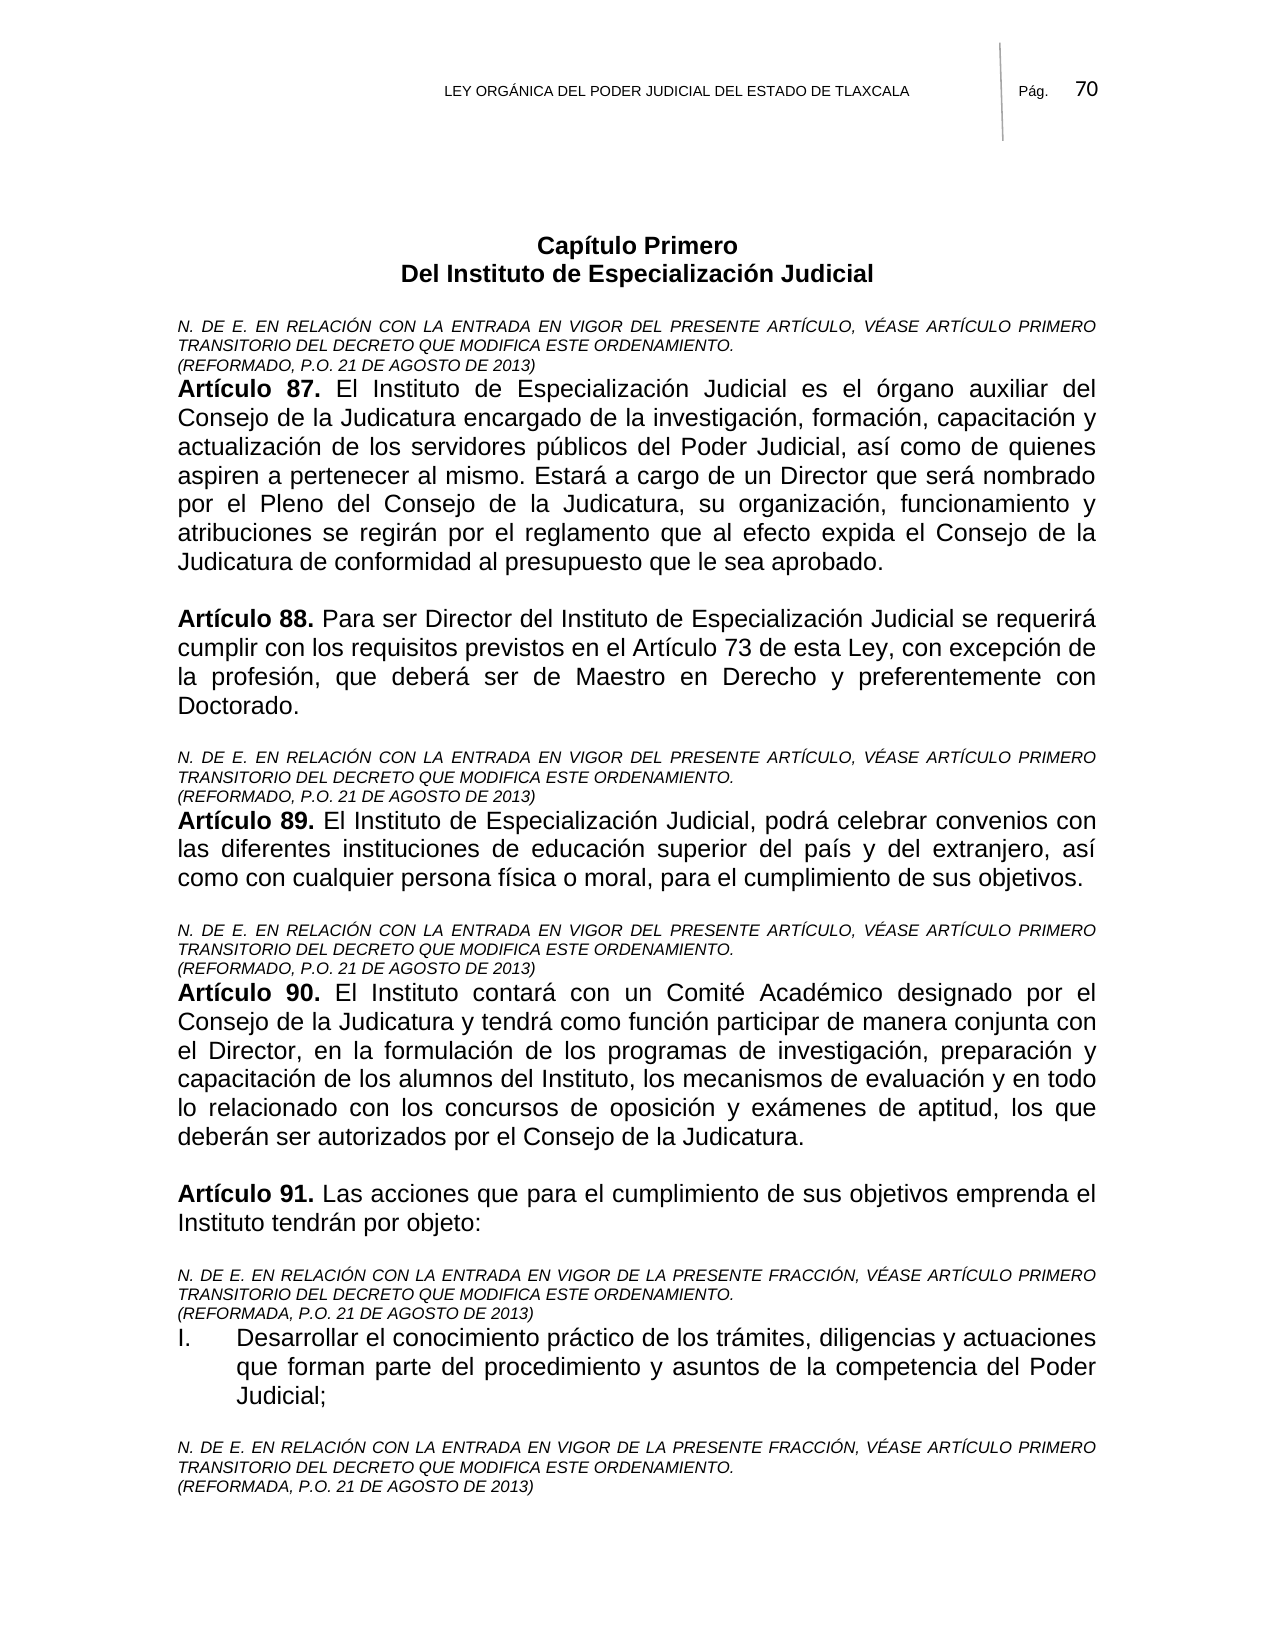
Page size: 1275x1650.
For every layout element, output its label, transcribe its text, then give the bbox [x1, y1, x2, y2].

text (REFORMADA, P.O. 21 DE AGOSTO DE 2013) [177, 1477, 1098, 1496]
text N. DE E. EN RELACIÓN CON LA ENTRADA EN VIGOR DEL PRESENTE ARTÍCULO, VÉASE ARTÍCULO PRIMERO TRANSITORIO DEL DECRETO QUE MODIFICA ESTE ORDENAMIENTO. [177, 748, 1098, 787]
text Capítulo Primero [177, 231, 1098, 259]
text N. DE E. EN RELACIÓN CON LA ENTRADA EN VIGOR DEL PRESENTE ARTÍCULO, VÉASE ARTÍCULO PRIMERO TRANSITORIO DEL DECRETO QUE MODIFICA ESTE ORDENAMIENTO. [177, 921, 1098, 959]
text N. DE E. EN RELACIÓN CON LA ENTRADA EN VIGOR DEL PRESENTE ARTÍCULO, VÉASE ARTÍCULO PRIMERO TRANSITORIO DEL DECRETO QUE MODIFICA ESTE ORDENAMIENTO. [177, 317, 1098, 355]
text Artículo 88. Para ser Director del Instituto de Especialización Judicial se requerirá cumplir con los requisitos previstos en el Artículo 73 de esta Ley, con excepción de la profesión, que deberá ser de Maestro en Derecho y preferentemente con Doctorado. [177, 604, 1098, 719]
text (REFORMADO, P.O. 21 DE AGOSTO DE 2013) [177, 355, 1098, 374]
text Del Instituto de Especialización Judicial [177, 259, 1098, 288]
text Artículo 89. El Instituto de Especialización Judicial, podrá celebrar convenios con las diferentes instituciones de educación superior del país y del extranjero, así como con cualquier persona física o moral, para el cumplimiento de sus objetivos. [177, 806, 1098, 892]
text Artículo 87. El Instituto de Especialización Judicial es el órgano auxiliar del Consejo de la Judicatura encargado de la investigación, formación, capacitación y actualización de los servidores públicos del Poder Judicial, así como de quienes aspiren a pertenecer al mismo. Estará a cargo de un Director que será nombrado por el Pleno del Consejo de la Judicatura, su organización, funcionamiento y atribuciones se regirán por el reglamento que al efecto expida el Consejo de la Judicatura de conformidad al presupuesto que le sea aprobado. [177, 374, 1098, 576]
text Artículo 90. El Instituto contará con un Comité Académico designado por el Consejo de la Judicatura y tendrá como función participar de manera conjunta con el Director, en la formulación de los programas de investigación, preparación y capacitación de los alumnos del Instituto, los mecanismos de evaluación y en todo lo relacionado con los concursos de oposición y exámenes de aptitud, los que deberán ser autorizados por el Consejo de la Judicatura. [177, 978, 1098, 1151]
text N. DE E. EN RELACIÓN CON LA ENTRADA EN VIGOR DE LA PRESENTE FRACCIÓN, VÉASE ARTÍCULO PRIMERO TRANSITORIO DEL DECRETO QUE MODIFICA ESTE ORDENAMIENTO. [177, 1266, 1098, 1304]
text N. DE E. EN RELACIÓN CON LA ENTRADA EN VIGOR DE LA PRESENTE FRACCIÓN, VÉASE ARTÍCULO PRIMERO TRANSITORIO DEL DECRETO QUE MODIFICA ESTE ORDENAMIENTO. [177, 1438, 1098, 1477]
text (REFORMADO, P.O. 21 DE AGOSTO DE 2013) [177, 959, 1098, 978]
text (REFORMADA, P.O. 21 DE AGOSTO DE 2013) [177, 1304, 1098, 1323]
text I. Desarrollar el conocimiento práctico de los trámites, diligencias y actuaciones que forman parte del procedimiento y asuntos de la competencia del Poder Judicial; [177, 1323, 1098, 1409]
text (REFORMADO, P.O. 21 DE AGOSTO DE 2013) [177, 787, 1098, 806]
text Artículo 91. Las acciones que para el cumplimiento de sus objetivos emprenda el Instituto tendrán por objeto: [177, 1179, 1098, 1237]
